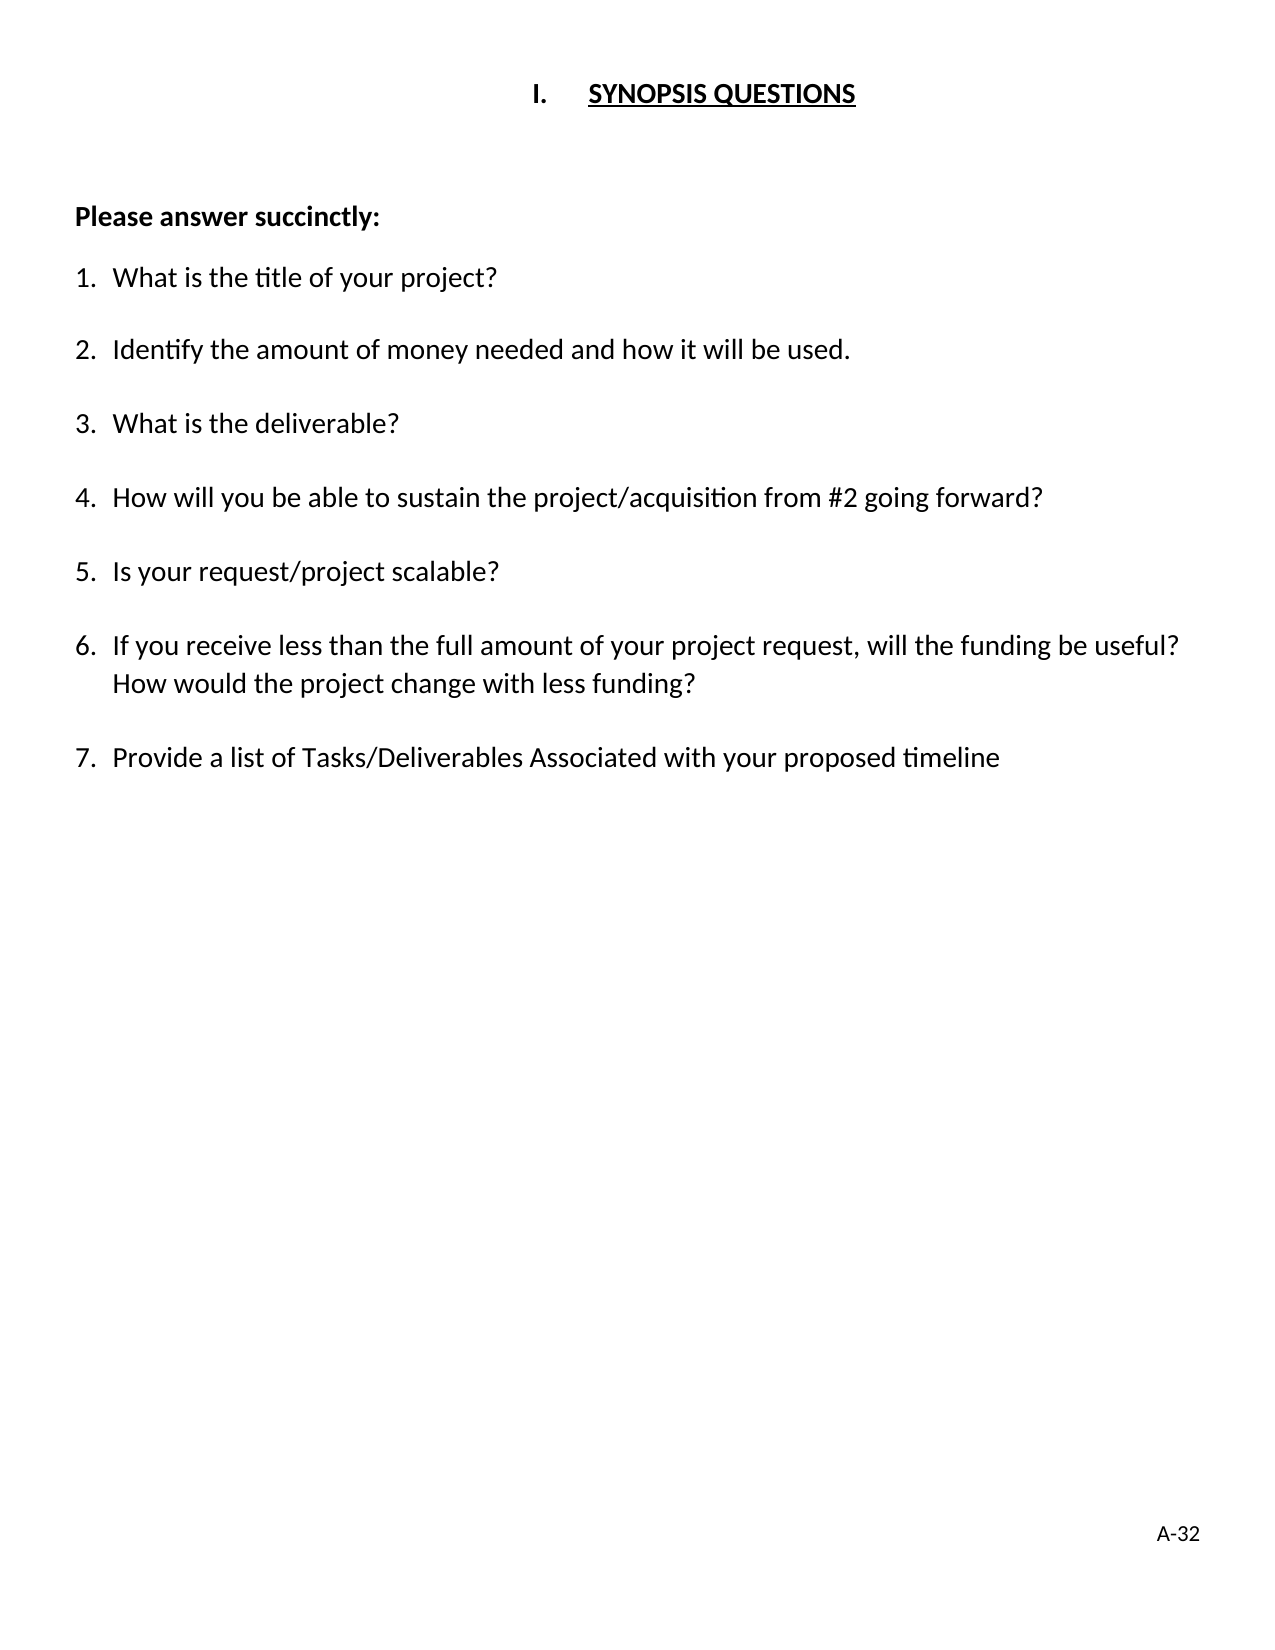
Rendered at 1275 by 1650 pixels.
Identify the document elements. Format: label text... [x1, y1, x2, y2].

list Identify the amount of money needed and how it will be used. [75, 331, 1200, 366]
list Provide a list of Tasks/Deliverables Associated with your proposed timeline [75, 739, 1200, 775]
list What is the title of your project? [75, 259, 1200, 295]
list How will you be able to sustain the project/acquisition from #2 going forward? [75, 479, 1200, 514]
list If you receive less than the full amount of your project request, will the funding be useful? How would the project change with less funding? [75, 627, 1200, 701]
list Is your request/project scalable? [75, 553, 1200, 589]
list What is the deliverable? [75, 405, 1200, 441]
text Please answer succinctly: [75, 198, 1200, 233]
list Synopsis Questions [187, 75, 1200, 111]
